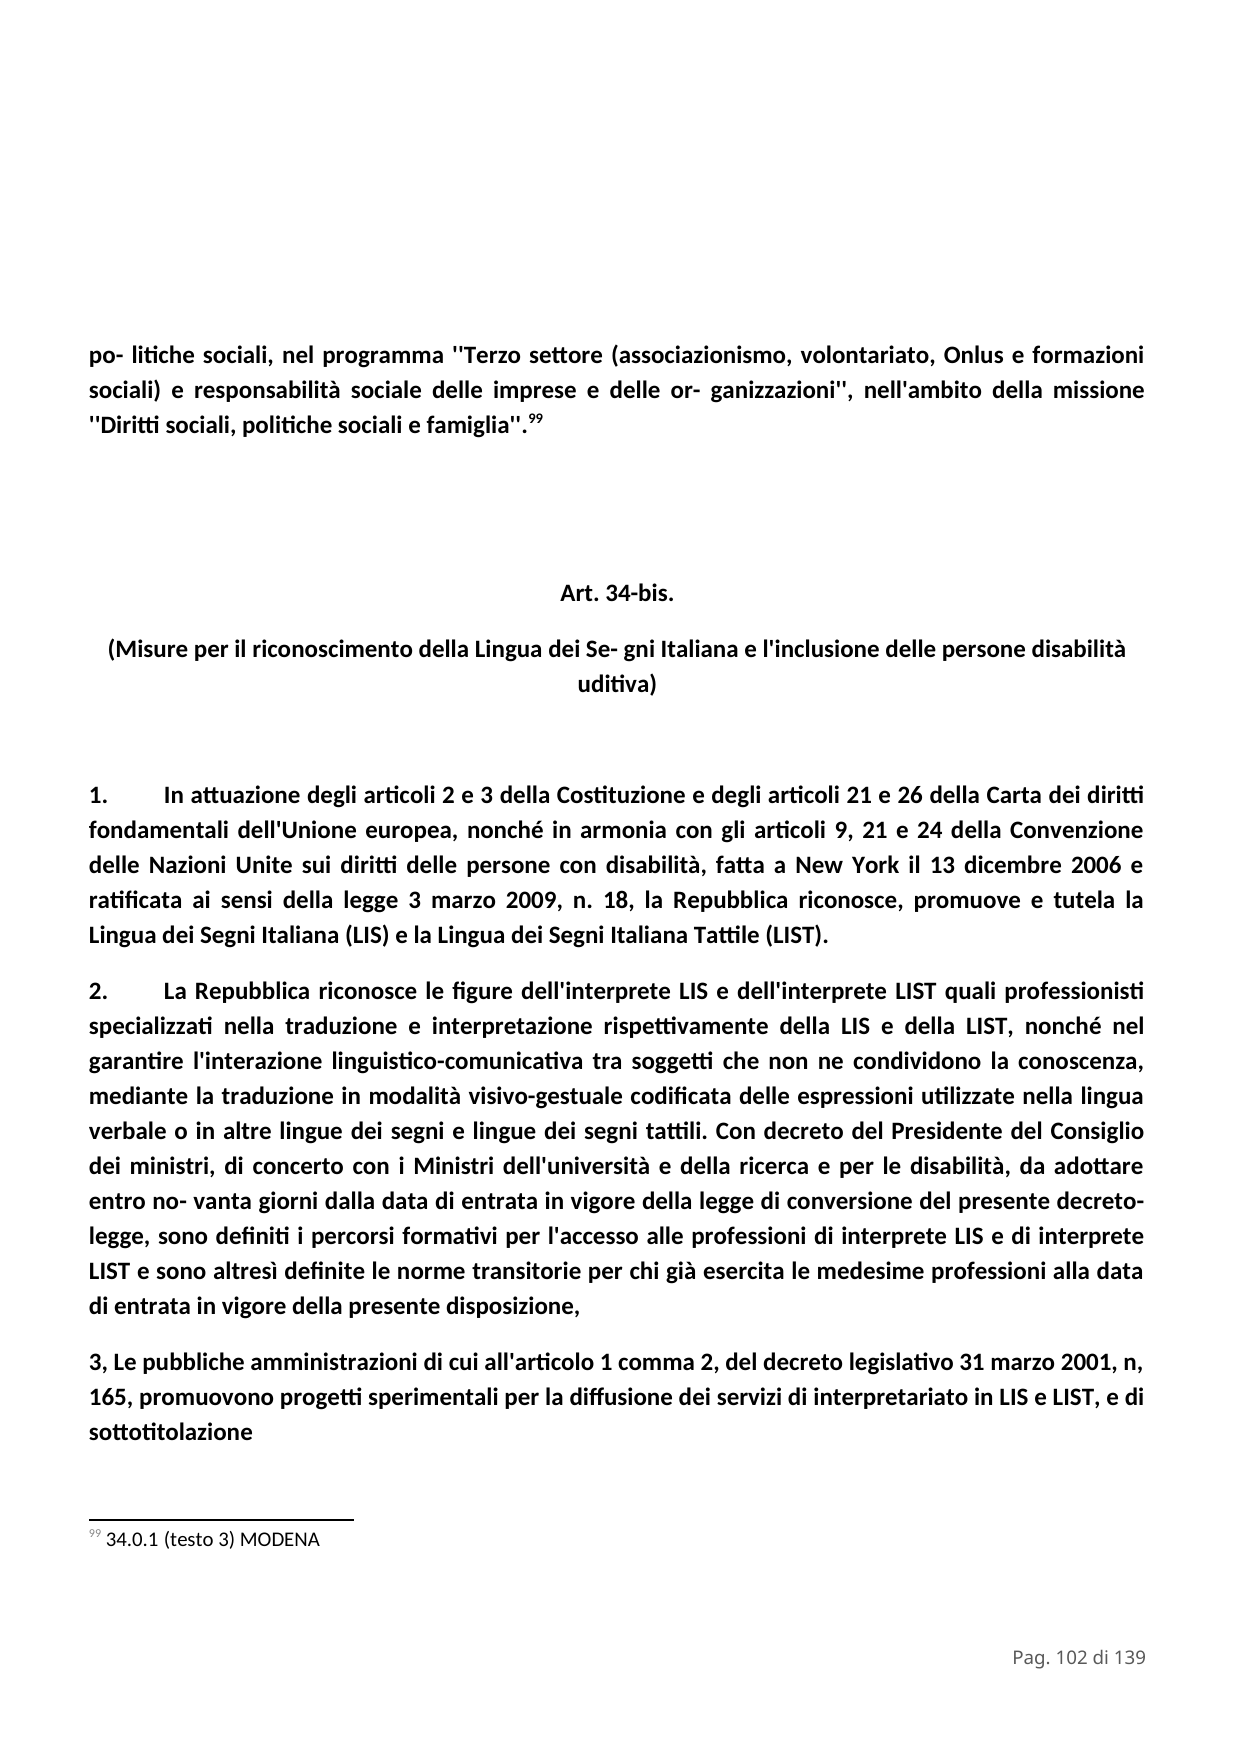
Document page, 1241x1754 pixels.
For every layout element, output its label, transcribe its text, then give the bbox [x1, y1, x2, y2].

text 3, Le pubbliche amministrazioni di cui all'articolo 1 comma 2, del decreto legislativo 31 marzo 2001, n, 165, promuovono progetti sperimentali per la diffusione dei servizi di interpretariato in LIS e LIST, e di sottotitolazione [89, 1346, 1146, 1447]
text 2. La Repubblica riconosce le figure dell'interprete LIS e dell'interprete LIST quali professionisti specializzati nella traduzione e interpretazione rispettivamente della LIS e della LIST, nonché nel garantire l'interazione linguistico-comunicativa tra soggetti che non ne condividono la conoscenza, mediante la traduzione in modalità visivo-gestuale codificata delle espressioni utilizzate nella lingua verbale o in altre lingue dei segni e lingue dei segni tattili. Con decreto del Presidente del Consiglio dei ministri, di concerto con i Ministri dell'università e della ricerca e per le disabilità, da adottare entro no- vanta giorni dalla data di entrata in vigore della legge di conversione del presente decreto-legge, sono definiti i percorsi formativi per l'accesso alle professioni di interprete LIS e di interprete LIST e sono altresì definite le norme transitorie per chi già esercita le medesime professioni alla data di entrata in vigore della presente disposizione, [89, 976, 1146, 1321]
text 1. In attuazione degli articoli 2 e 3 della Costituzione e degli articoli 21 e 26 della Carta dei diritti fondamentali dell'Unione europea, nonché in armonia con gli articoli 9, 21 e 24 della Convenzione delle Nazioni Unite sui diritti delle persone con disabilità, fatta a New York il 13 dicembre 2006 e ratificata ai sensi della legge 3 marzo 2009, n. 18, la Repubblica riconosce, promuove e tutela la Lingua dei Segni Italiana (LIS) e la Lingua dei Segni Italiana Tattile (LIST). [89, 780, 1146, 950]
text (Misure per il riconoscimento della Lingua dei Se- gni Italiana e l'inclusione delle persone disabilità uditiva) [89, 633, 1146, 698]
text Art. 34-bis. [89, 577, 1146, 608]
